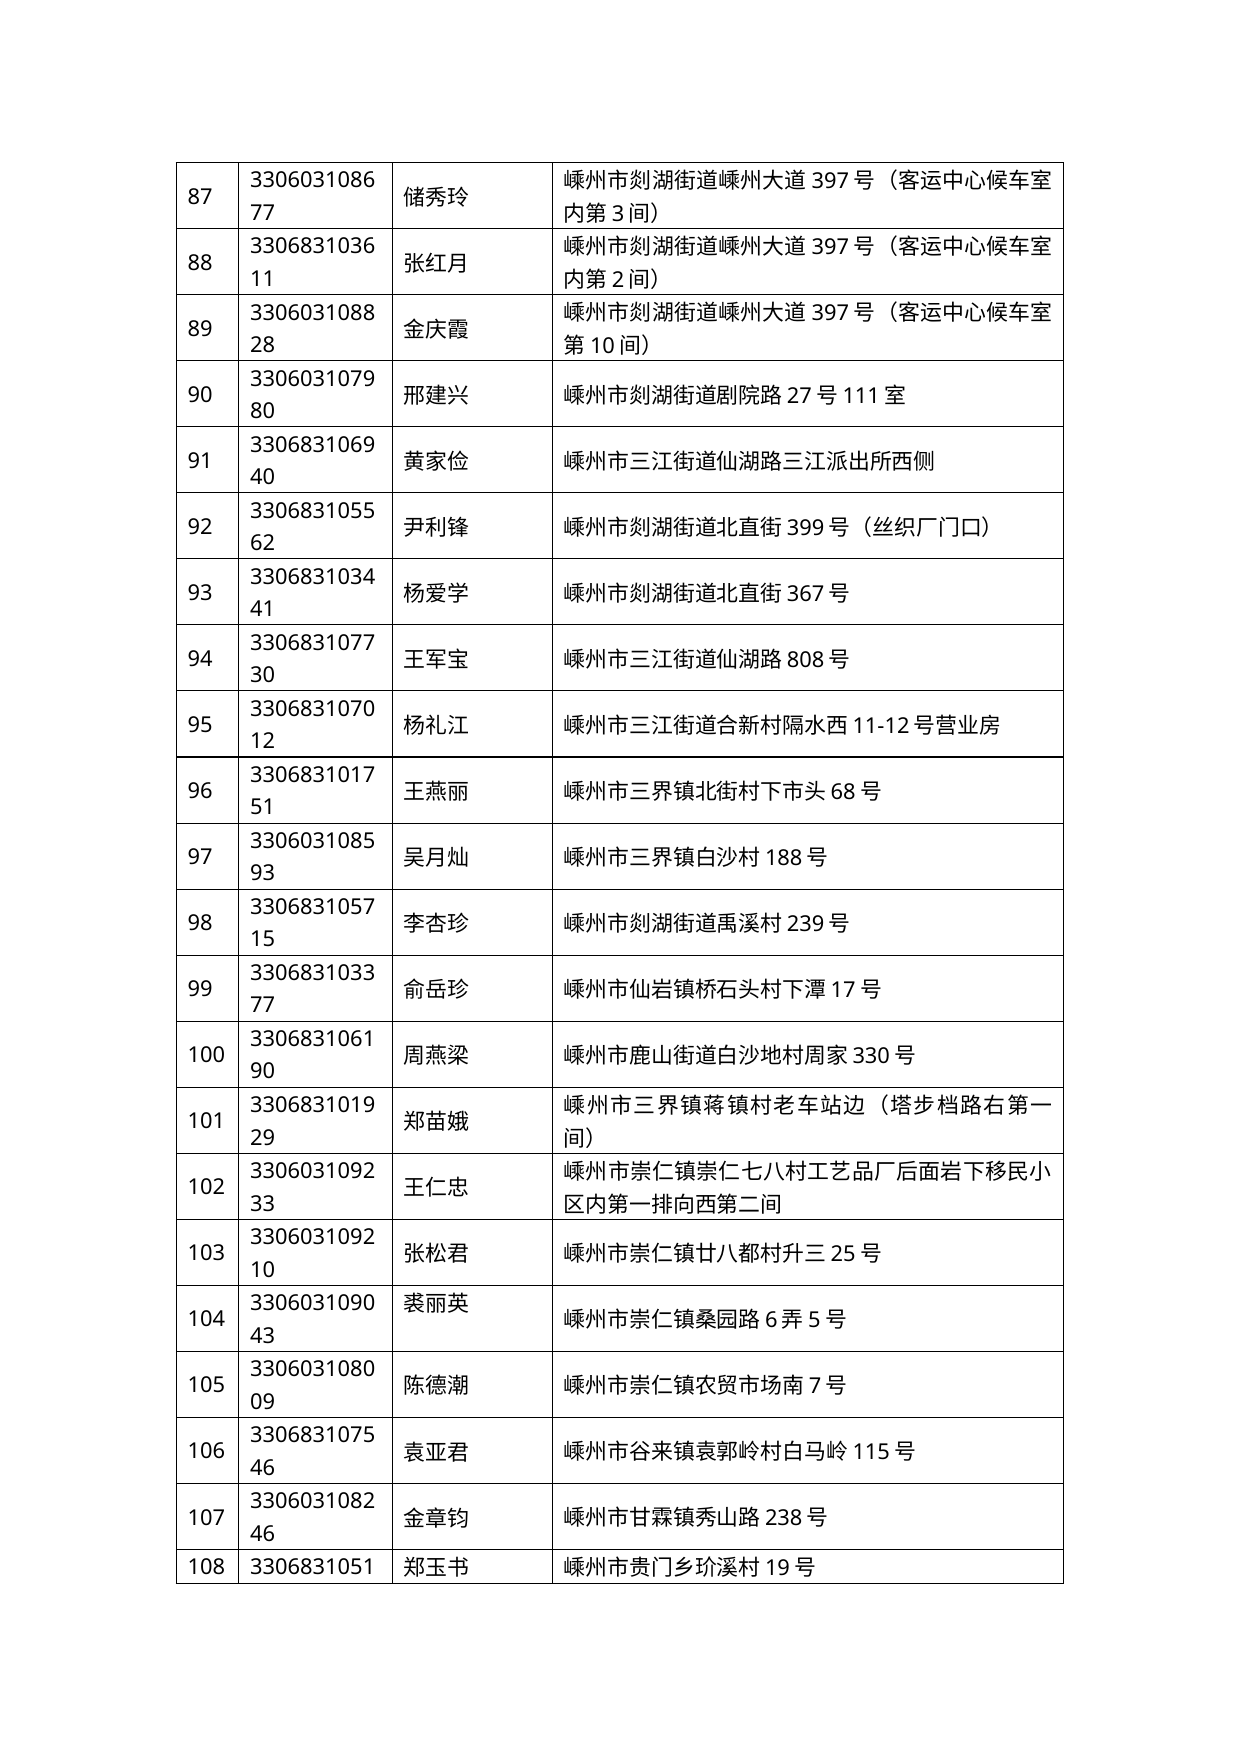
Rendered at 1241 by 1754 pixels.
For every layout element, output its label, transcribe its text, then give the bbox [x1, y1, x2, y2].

table_cell 嵊州市仙岩镇桥石头村下潭17号 [553, 956, 1063, 1021]
table_cell 嵊州市剡湖街道北直街367号 [553, 559, 1063, 624]
table_cell 330603109210 [239, 1220, 392, 1285]
table_cell 嵊州市剡湖街道剧院路27号111室 [553, 361, 1063, 426]
table_cell 330683107546 [239, 1418, 392, 1483]
table_cell 330683107012 [239, 691, 392, 756]
table_cell 俞岳珍 [393, 956, 552, 1021]
table_cell 嵊州市谷来镇袁郭岭村白马岭115号 [553, 1418, 1063, 1483]
table_cell 104 [177, 1286, 238, 1351]
table_cell 嵊州市三界镇白沙村188号 [553, 824, 1063, 888]
table_cell 330603109043 [239, 1286, 392, 1351]
table_cell 101 [177, 1088, 238, 1153]
table_cell 嵊州市三江街道仙湖路808号 [553, 625, 1063, 690]
table_cell 嵊州市甘霖镇秀山路238号 [553, 1484, 1063, 1549]
table_cell 108 [177, 1550, 238, 1582]
table_cell 嵊州市崇仁镇桑园路6弄5号 [553, 1286, 1063, 1351]
table_cell 103 [177, 1220, 238, 1285]
table_cell 102 [177, 1154, 238, 1219]
table_cell 邢建兴 [393, 361, 552, 426]
table_cell 96 [177, 758, 238, 822]
table_cell 嵊州市贵门乡玠溪村19号 [553, 1550, 1063, 1582]
table_cell 330683105715 [239, 890, 392, 954]
table_cell 330683107730 [239, 625, 392, 690]
table_cell 郑苗娥 [393, 1088, 552, 1153]
table_cell 89 [177, 295, 238, 360]
table_cell 106 [177, 1418, 238, 1483]
table_cell 张松君 [393, 1220, 552, 1285]
table_cell 330603109233 [239, 1154, 392, 1219]
table_cell 330603108828 [239, 295, 392, 360]
table_cell 105 [177, 1352, 238, 1417]
table_cell 嵊州市剡湖街道嵊州大道397号（客运中心候车室内第3间） [553, 163, 1063, 228]
table_cell 嵊州市崇仁镇崇仁七八村工艺品厂后面岩下移民小区内第一排向西第二间 [553, 1154, 1063, 1219]
table_cell 吴月灿 [393, 824, 552, 888]
table_cell 储秀玲 [393, 163, 552, 228]
table_cell 金庆霞 [393, 295, 552, 360]
table_cell 嵊州市三界镇蒋镇村老车站边（塔步档路右第一间） [553, 1088, 1063, 1153]
table_cell 杨爱学 [393, 559, 552, 624]
table_cell 郑玉书 [393, 1550, 552, 1582]
table_cell 张红月 [393, 229, 552, 294]
table_cell 金章钧 [393, 1484, 552, 1549]
table_cell 330603108677 [239, 163, 392, 228]
table_cell 97 [177, 824, 238, 888]
table_cell 袁亚君 [393, 1418, 552, 1483]
table_cell 嵊州市剡湖街道嵊州大道397号（客运中心候车室第10间） [553, 295, 1063, 360]
table_cell 90 [177, 361, 238, 426]
table_cell 陈德潮 [393, 1352, 552, 1417]
table_cell 87 [177, 163, 238, 228]
table_cell 330603107980 [239, 361, 392, 426]
table_cell 91 [177, 427, 238, 492]
table_cell 李杏珍 [393, 890, 552, 954]
table_cell 330683106190 [239, 1022, 392, 1087]
table_cell 嵊州市剡湖街道北直街399号（丝织厂门口） [553, 493, 1063, 558]
table_cell 尹利锋 [393, 493, 552, 558]
table_cell 330683106940 [239, 427, 392, 492]
table_cell 92 [177, 493, 238, 558]
table_cell 330683103611 [239, 229, 392, 294]
table_cell 98 [177, 890, 238, 954]
table_cell 95 [177, 691, 238, 756]
table_cell 330683105562 [239, 493, 392, 558]
table_cell 嵊州市三江街道合新村隔水西11-12号营业房 [553, 691, 1063, 756]
table_cell 周燕梁 [393, 1022, 552, 1087]
table_cell 嵊州市三界镇北街村下市头68号 [553, 758, 1063, 822]
table_cell 王军宝 [393, 625, 552, 690]
table_cell 嵊州市三江街道仙湖路三江派出所西侧 [553, 427, 1063, 492]
table_cell 100 [177, 1022, 238, 1087]
table_cell 330683105131 [239, 1550, 392, 1582]
table_cell 330683103441 [239, 559, 392, 624]
table_cell 嵊州市崇仁镇农贸市场南7号 [553, 1352, 1063, 1417]
table_cell 330603108593 [239, 824, 392, 888]
table_cell 330603108246 [239, 1484, 392, 1549]
table_cell 嵊州市剡湖街道禹溪村239号 [553, 890, 1063, 954]
table_cell 107 [177, 1484, 238, 1549]
table_cell 嵊州市鹿山街道白沙地村周家330号 [553, 1022, 1063, 1087]
table_cell 嵊州市剡湖街道嵊州大道397号（客运中心候车室内第2间） [553, 229, 1063, 294]
table_cell 330683103377 [239, 956, 392, 1021]
table_cell 王仁忠 [393, 1154, 552, 1219]
table_cell 王燕丽 [393, 758, 552, 822]
table_cell 94 [177, 625, 238, 690]
table_cell 裘丽英 [393, 1286, 552, 1351]
table_cell 330683101929 [239, 1088, 392, 1153]
table_cell 330603108009 [239, 1352, 392, 1417]
table_cell 黄家俭 [393, 427, 552, 492]
table_cell 杨礼江 [393, 691, 552, 756]
table_cell 93 [177, 559, 238, 624]
table_cell 330683101751 [239, 758, 392, 822]
table_cell 嵊州市崇仁镇廿八都村升三25号 [553, 1220, 1063, 1285]
table_cell 88 [177, 229, 238, 294]
table_cell 99 [177, 956, 238, 1021]
